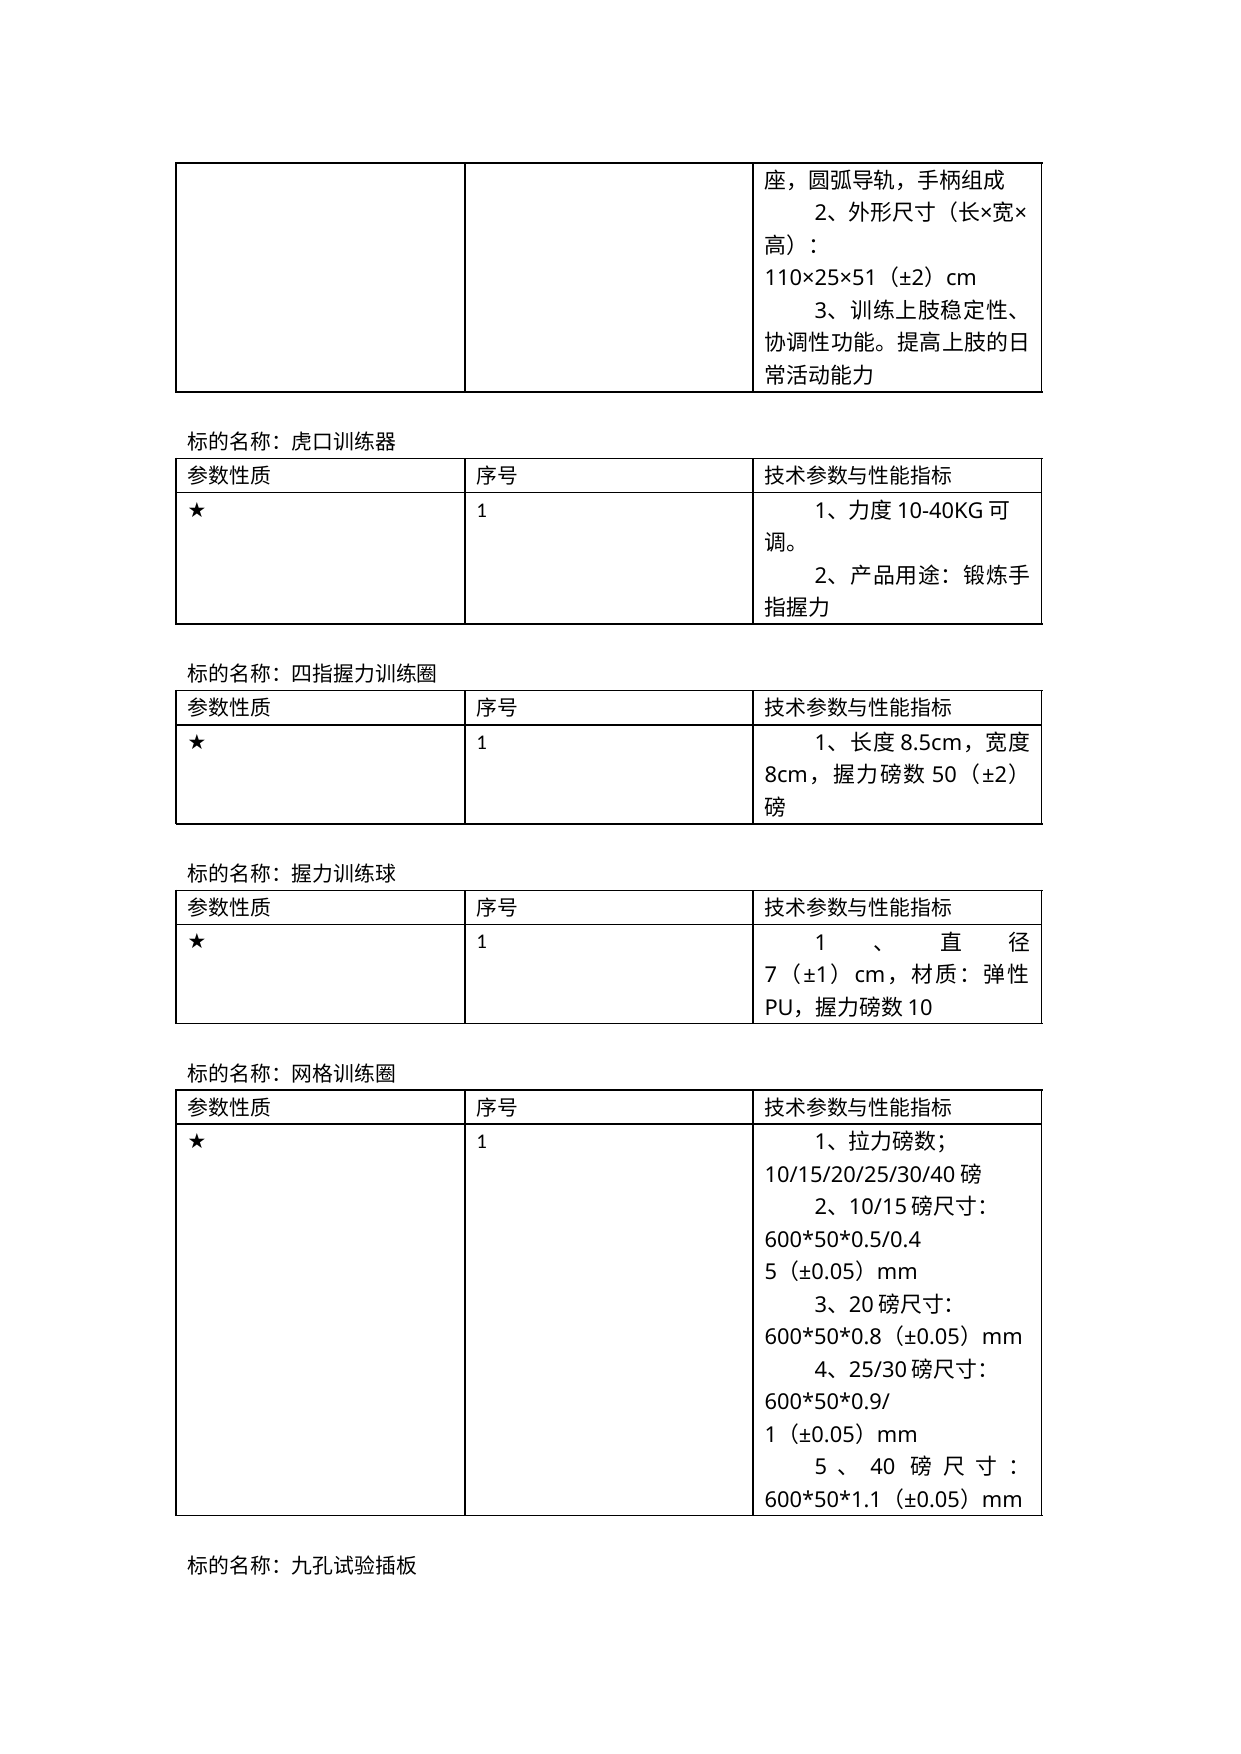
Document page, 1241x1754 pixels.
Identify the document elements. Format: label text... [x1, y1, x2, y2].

table_cell 1、长度8.5cm，宽度8cm，握力磅数50（±2）磅 [754, 726, 1041, 823]
table_cell 1 [466, 925, 752, 1023]
table_cell ★ [177, 493, 464, 623]
table_header 序号 [466, 691, 752, 724]
table_header 技术参数与性能指标 [754, 459, 1041, 492]
table_cell 1、力度10-40KG可调。 2、产品用途：锻炼手指握力 [754, 493, 1041, 623]
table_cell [754, 164, 1041, 391]
table_header 序号 [466, 891, 752, 923]
table_cell 1、拉力磅数；10/15/20/25/30/40磅 2、10/15磅尺寸：600*50*0.5/0.45（±0.05）mm 3、20磅尺寸：600*50*0.8（±0.05）mm 4、25/30磅尺寸：600*50*0.9/1（±0.05）mm 5、40磅尺寸：600*50*1.1（±0.05）mm [754, 1125, 1041, 1515]
table_cell 1 [466, 164, 752, 391]
table_cell 1 [466, 726, 752, 823]
table_header 序号 [466, 459, 752, 492]
table_cell ★ [177, 1125, 464, 1515]
table_cell ★ [177, 726, 464, 823]
table_header 参数性质 [177, 459, 464, 492]
table_cell 1、直径7（±1）cm，材质：弹性PU，握力磅数10 [754, 925, 1041, 1023]
table_header 技术参数与性能指标 [754, 1091, 1041, 1123]
table_cell 1 [466, 493, 752, 623]
table_header 参数性质 [177, 691, 464, 724]
table_header 技术参数与性能指标 [754, 691, 1041, 724]
text 标的名称：九孔试验插板 [187, 1549, 1053, 1581]
table_header 参数性质 [177, 1091, 464, 1123]
table_cell ★ [177, 164, 464, 391]
table_header 技术参数与性能指标 [754, 891, 1041, 923]
table_cell 1 [466, 1125, 752, 1515]
text 标的名称：网格训练圈 [187, 1057, 1053, 1089]
text 标的名称：四指握力训练圈 [187, 657, 1053, 690]
text 标的名称：虎口训练器 [187, 425, 1053, 458]
text 标的名称：握力训练球 [187, 857, 1053, 889]
table_header 参数性质 [177, 891, 464, 923]
table_cell ★ [177, 925, 464, 1023]
table_header 序号 [466, 1091, 752, 1123]
